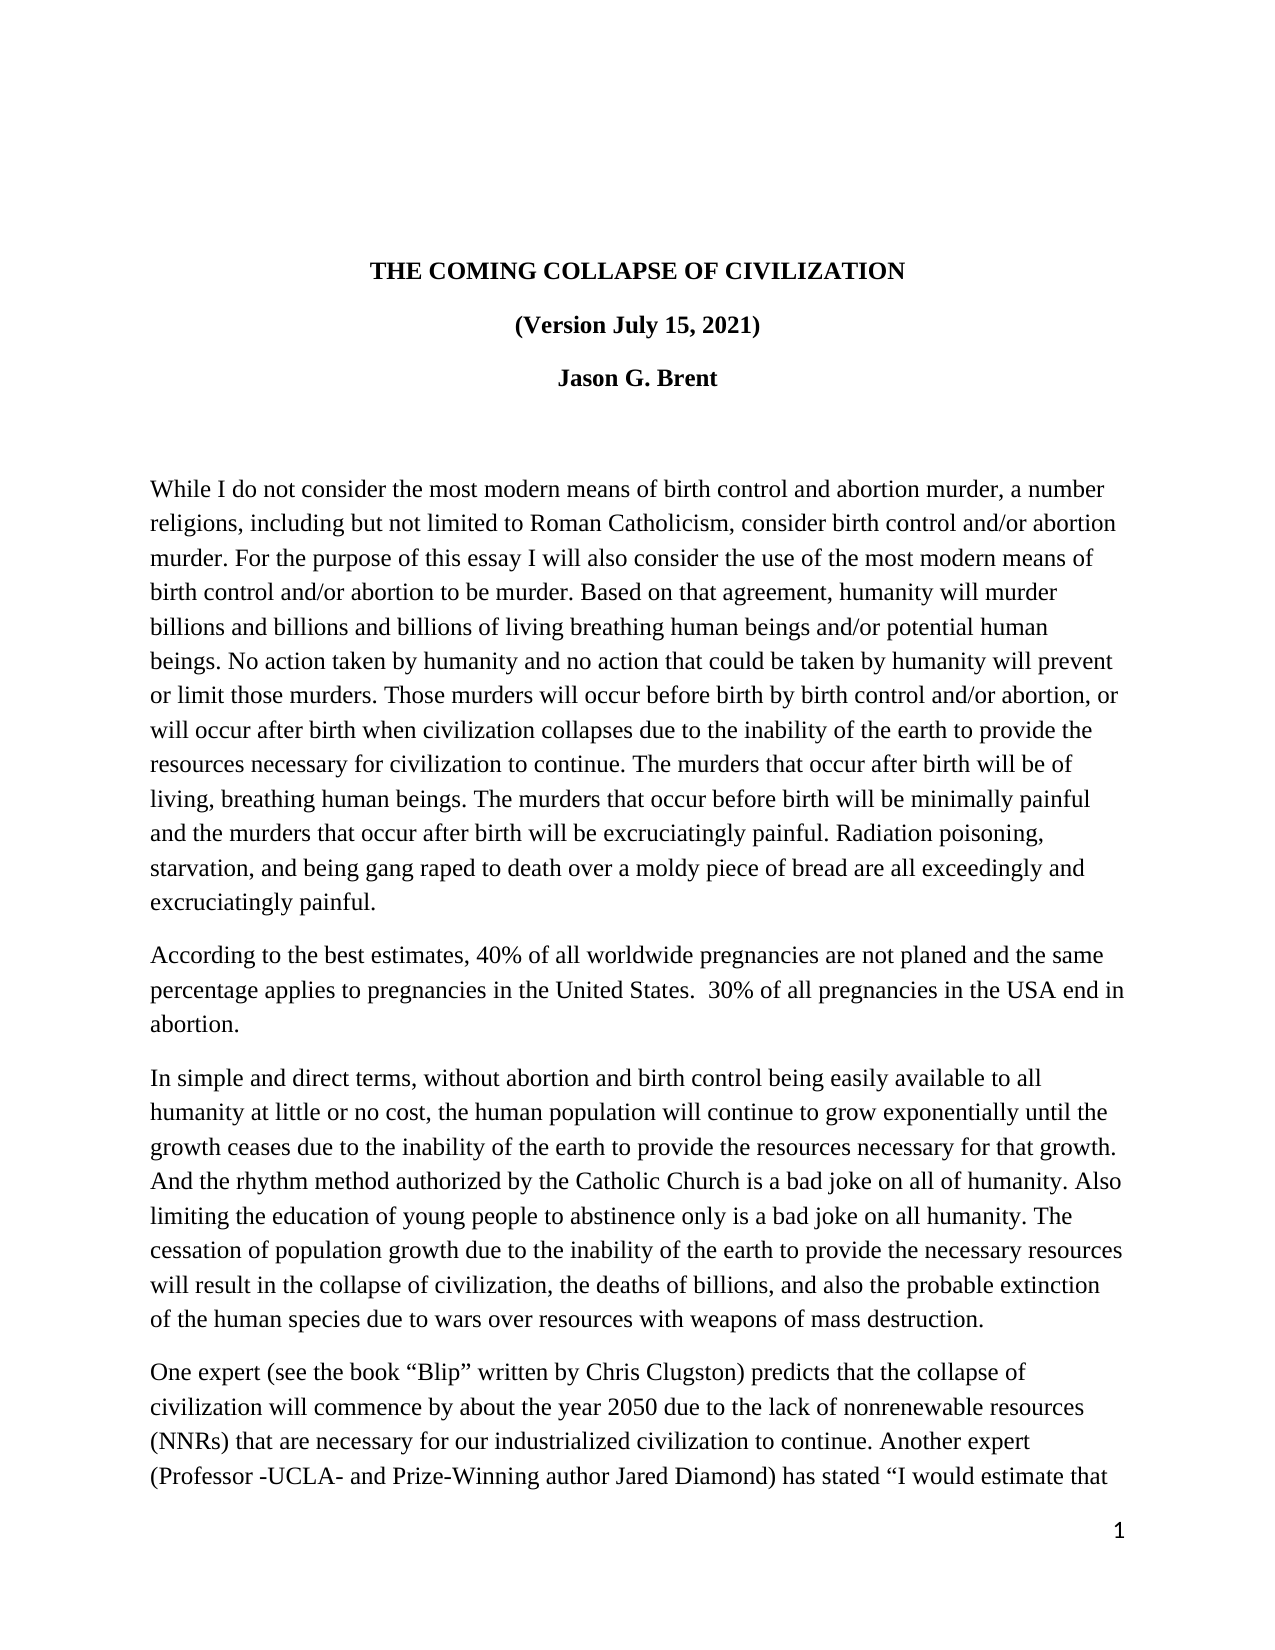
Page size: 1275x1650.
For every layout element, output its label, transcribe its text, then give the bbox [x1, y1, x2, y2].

text Jason G. Brent [150, 363, 1125, 392]
text While I do not consider the most modern means of birth control and abortion murder, a number religions, including but not limited to Roman Catholicism, consider birth control and/or abortion murder. For the purpose of this essay I will also consider the use of the most modern means of birth control and/or abortion to be murder. Based on that agreement, humanity will murder billions and billions and billions of living breathing human beings and/or potential human beings. No action taken by humanity and no action that could be taken by humanity will prevent or limit those murders. Those murders will occur before birth by birth control and/or abortion, or will occur after birth when civilization collapses due to the inability of the earth to provide the resources necessary for civilization to continue. The murders that occur after birth will be of living, breathing human beings. The murders that occur before birth will be minimally painful and the murders that occur after birth will be excruciatingly painful. Radiation poisoning, starvation, and being gang raped to death over a moldy piece of bread are all exceedingly and excruciatingly painful. [150, 474, 1125, 916]
text THE COMING COLLAPSE OF CIVILIZATION [150, 256, 1125, 285]
text According to the best estimates, 40% of all worldwide pregnancies are not planed and the same percentage applies to pregnancies in the United States. 30% of all pregnancies in the USA end in abortion. [150, 941, 1125, 1038]
text (Version July 15, 2021) [150, 310, 1125, 338]
text In simple and direct terms, without abortion and birth control being easily available to all humanity at little or no cost, the human population will continue to grow exponentially until the growth ceases due to the inability of the earth to provide the resources necessary for that growth. And the rhythm method authorized by the Catholic Church is a bad joke on all of humanity. Also limiting the education of young people to abstinence only is a bad joke on all humanity. The cessation of population growth due to the inability of the earth to provide the necessary resources will result in the collapse of civilization, the deaths of billions, and also the probable extinction of the human species due to wars over resources with weapons of mass destruction. [150, 1063, 1125, 1333]
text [150, 1357, 1125, 1489]
